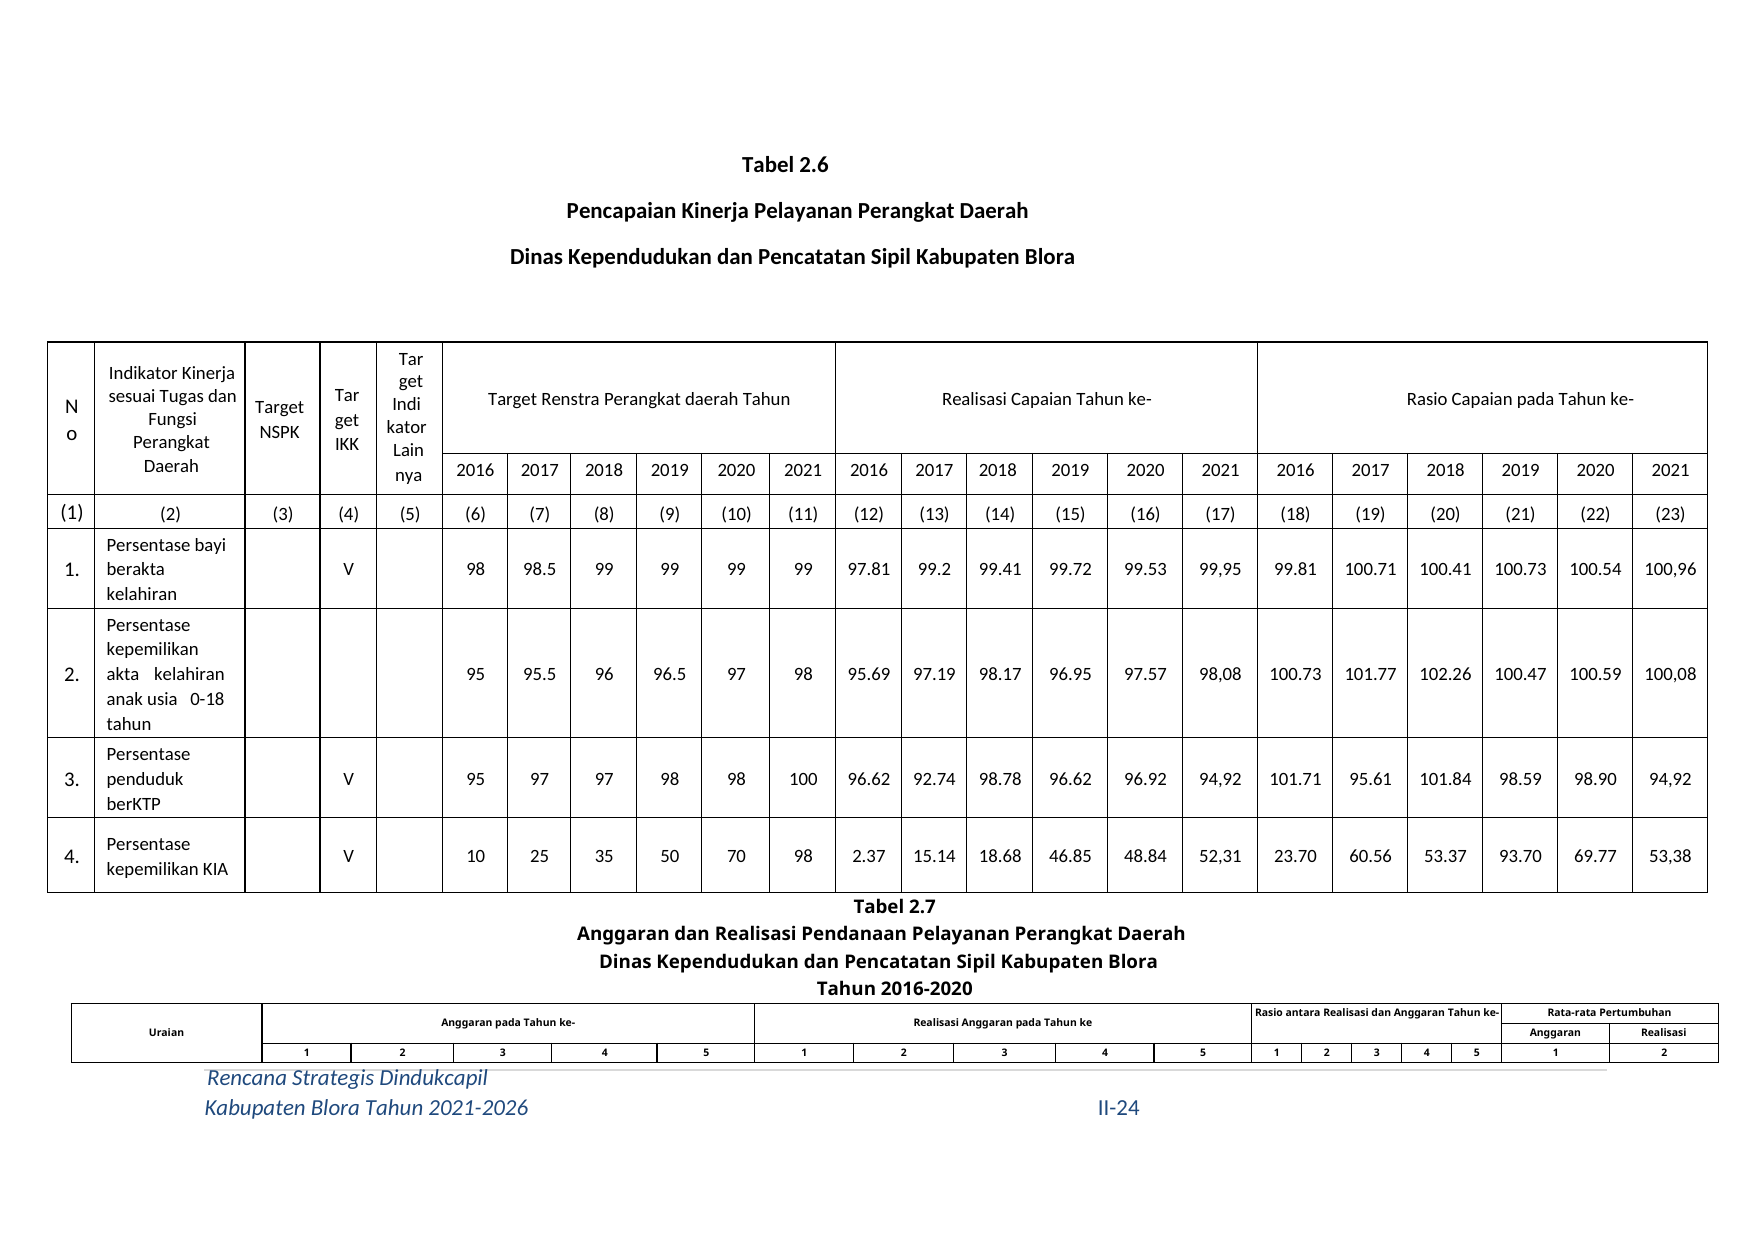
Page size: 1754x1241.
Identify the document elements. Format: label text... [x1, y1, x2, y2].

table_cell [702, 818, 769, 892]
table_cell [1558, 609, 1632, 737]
text Dinas Kependudukan dan Pencatatan Sipil Kabupaten Blora [599, 948, 1604, 973]
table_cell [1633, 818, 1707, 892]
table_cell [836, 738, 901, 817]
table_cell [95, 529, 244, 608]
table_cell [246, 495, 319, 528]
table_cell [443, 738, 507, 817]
subtitle Tabel 2.6 [97, 150, 1604, 178]
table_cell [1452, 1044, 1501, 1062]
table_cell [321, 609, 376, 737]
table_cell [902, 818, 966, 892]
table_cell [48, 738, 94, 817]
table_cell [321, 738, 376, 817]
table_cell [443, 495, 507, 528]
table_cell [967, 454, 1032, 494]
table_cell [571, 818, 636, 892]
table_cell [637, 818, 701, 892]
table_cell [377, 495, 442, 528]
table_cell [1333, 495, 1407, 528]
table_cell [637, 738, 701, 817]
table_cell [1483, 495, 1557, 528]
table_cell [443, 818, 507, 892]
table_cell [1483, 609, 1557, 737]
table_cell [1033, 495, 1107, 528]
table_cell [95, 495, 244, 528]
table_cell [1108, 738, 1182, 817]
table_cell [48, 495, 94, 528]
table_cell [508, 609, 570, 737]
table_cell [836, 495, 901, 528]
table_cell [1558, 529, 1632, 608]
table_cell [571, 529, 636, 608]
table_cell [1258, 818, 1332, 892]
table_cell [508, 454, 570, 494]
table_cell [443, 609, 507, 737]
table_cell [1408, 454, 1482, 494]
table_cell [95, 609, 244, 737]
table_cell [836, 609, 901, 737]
text Pencapaian Kinerja Pelayanan Perangkat Daerah [97, 196, 1604, 224]
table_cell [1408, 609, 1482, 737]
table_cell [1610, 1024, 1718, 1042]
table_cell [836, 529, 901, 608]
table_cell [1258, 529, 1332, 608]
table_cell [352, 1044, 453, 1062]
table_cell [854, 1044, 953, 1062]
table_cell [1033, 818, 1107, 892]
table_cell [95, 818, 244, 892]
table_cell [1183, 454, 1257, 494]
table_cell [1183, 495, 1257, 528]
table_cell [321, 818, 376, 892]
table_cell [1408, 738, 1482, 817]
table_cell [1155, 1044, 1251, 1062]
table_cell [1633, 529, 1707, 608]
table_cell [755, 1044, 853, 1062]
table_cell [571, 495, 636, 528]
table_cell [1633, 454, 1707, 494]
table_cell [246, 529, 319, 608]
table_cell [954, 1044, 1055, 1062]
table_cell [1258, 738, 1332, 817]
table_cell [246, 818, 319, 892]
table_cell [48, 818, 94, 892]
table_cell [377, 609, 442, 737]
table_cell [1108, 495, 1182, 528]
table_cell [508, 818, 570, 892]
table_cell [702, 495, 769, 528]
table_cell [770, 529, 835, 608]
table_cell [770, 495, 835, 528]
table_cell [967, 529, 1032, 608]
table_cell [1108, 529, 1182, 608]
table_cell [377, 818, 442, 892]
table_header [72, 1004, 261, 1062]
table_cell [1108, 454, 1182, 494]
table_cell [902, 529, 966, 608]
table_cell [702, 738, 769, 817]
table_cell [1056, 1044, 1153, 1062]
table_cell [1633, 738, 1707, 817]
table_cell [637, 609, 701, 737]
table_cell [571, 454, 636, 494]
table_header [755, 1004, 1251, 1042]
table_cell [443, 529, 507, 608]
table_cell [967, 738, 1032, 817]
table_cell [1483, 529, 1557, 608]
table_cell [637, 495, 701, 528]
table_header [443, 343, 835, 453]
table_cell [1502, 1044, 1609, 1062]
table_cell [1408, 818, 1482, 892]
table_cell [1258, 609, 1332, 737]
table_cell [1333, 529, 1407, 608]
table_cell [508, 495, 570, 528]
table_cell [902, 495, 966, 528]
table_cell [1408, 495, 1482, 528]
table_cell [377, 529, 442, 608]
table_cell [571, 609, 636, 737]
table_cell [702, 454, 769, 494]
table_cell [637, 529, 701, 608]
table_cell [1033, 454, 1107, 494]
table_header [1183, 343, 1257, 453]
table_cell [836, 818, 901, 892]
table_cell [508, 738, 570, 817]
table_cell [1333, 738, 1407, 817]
text Tahun 2016-2020 [185, 975, 1604, 1001]
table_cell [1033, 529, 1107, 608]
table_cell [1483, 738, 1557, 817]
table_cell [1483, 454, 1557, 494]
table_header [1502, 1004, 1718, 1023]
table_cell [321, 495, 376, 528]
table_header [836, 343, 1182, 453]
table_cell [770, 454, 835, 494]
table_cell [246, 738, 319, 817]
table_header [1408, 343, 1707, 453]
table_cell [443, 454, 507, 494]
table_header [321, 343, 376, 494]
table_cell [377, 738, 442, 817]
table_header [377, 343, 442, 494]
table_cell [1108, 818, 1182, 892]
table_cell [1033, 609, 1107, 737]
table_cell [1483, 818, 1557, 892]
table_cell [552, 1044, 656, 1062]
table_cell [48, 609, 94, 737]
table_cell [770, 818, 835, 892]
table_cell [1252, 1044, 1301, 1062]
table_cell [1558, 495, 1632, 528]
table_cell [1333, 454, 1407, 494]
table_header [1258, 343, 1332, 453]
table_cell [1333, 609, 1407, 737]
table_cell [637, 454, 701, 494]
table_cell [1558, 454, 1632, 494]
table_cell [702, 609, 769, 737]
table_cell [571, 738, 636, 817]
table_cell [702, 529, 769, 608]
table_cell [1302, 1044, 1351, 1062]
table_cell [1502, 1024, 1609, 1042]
text Tabel 2.7 [185, 893, 1604, 918]
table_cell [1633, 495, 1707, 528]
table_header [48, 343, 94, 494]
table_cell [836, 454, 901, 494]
text Anggaran dan Realisasi Pendanaan Pelayanan Perangkat Daerah [577, 920, 1604, 946]
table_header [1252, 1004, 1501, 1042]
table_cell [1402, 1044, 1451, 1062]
text Dinas Kependudukan dan Pencatatan Sipil Kabupaten Blora [97, 242, 1604, 270]
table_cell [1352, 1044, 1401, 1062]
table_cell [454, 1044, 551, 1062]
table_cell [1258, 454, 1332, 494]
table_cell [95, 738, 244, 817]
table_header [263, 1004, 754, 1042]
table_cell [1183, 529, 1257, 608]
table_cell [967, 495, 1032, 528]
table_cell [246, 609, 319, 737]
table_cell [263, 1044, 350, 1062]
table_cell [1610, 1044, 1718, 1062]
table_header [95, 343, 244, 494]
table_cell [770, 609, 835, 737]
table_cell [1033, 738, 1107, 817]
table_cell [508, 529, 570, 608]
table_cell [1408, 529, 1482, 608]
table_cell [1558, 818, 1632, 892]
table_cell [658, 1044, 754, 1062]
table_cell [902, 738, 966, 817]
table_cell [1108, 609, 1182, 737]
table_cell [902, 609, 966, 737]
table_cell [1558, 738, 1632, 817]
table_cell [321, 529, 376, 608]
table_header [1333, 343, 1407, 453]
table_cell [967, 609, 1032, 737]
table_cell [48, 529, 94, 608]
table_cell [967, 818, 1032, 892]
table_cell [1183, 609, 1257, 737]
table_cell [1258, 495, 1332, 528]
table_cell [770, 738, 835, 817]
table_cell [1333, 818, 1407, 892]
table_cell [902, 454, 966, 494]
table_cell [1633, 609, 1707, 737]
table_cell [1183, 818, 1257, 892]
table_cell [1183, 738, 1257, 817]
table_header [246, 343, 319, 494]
